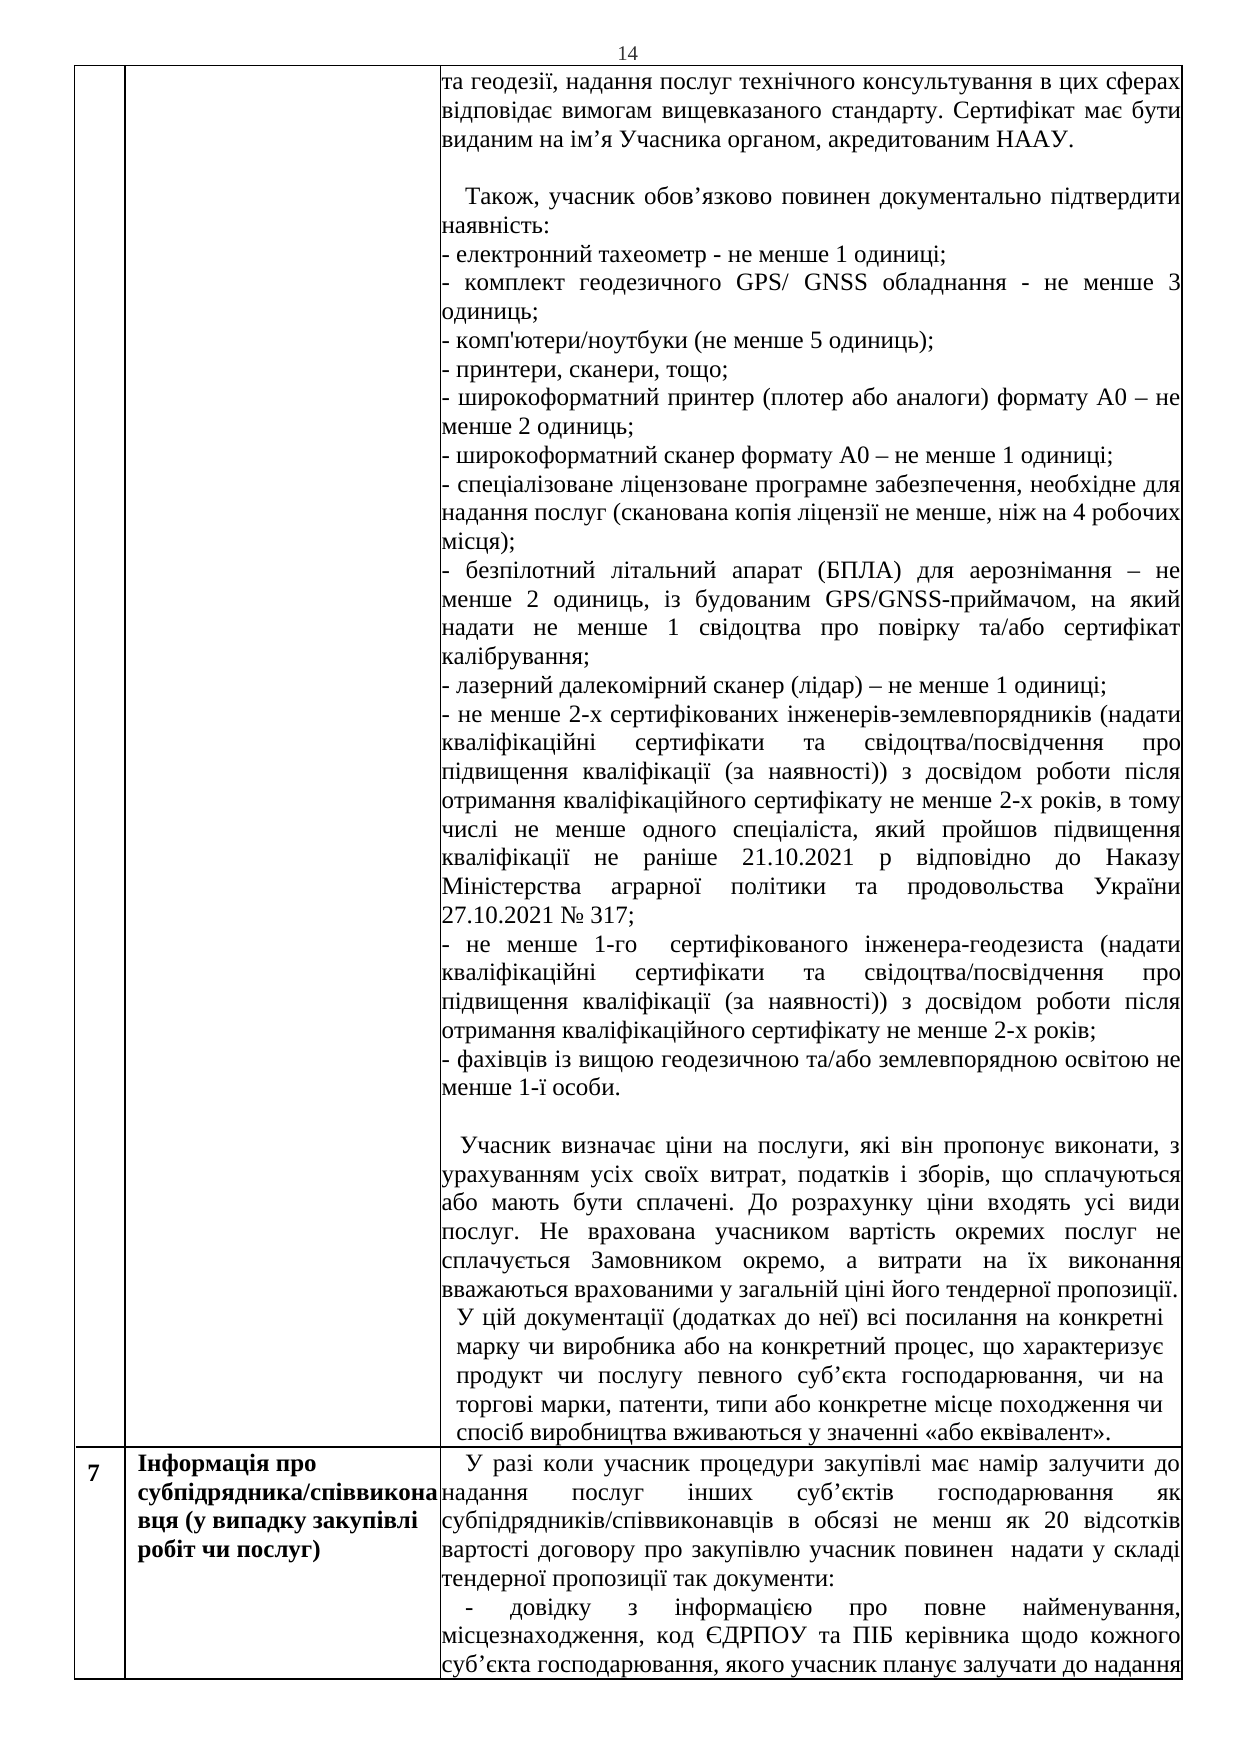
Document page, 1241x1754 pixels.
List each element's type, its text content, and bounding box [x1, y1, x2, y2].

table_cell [441, 1448, 1181, 1678]
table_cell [126, 66, 440, 1446]
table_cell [126, 1448, 440, 1678]
table_cell 7 [75, 1447, 124, 1678]
table_cell 6 [75, 66, 124, 1446]
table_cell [441, 66, 1181, 1446]
